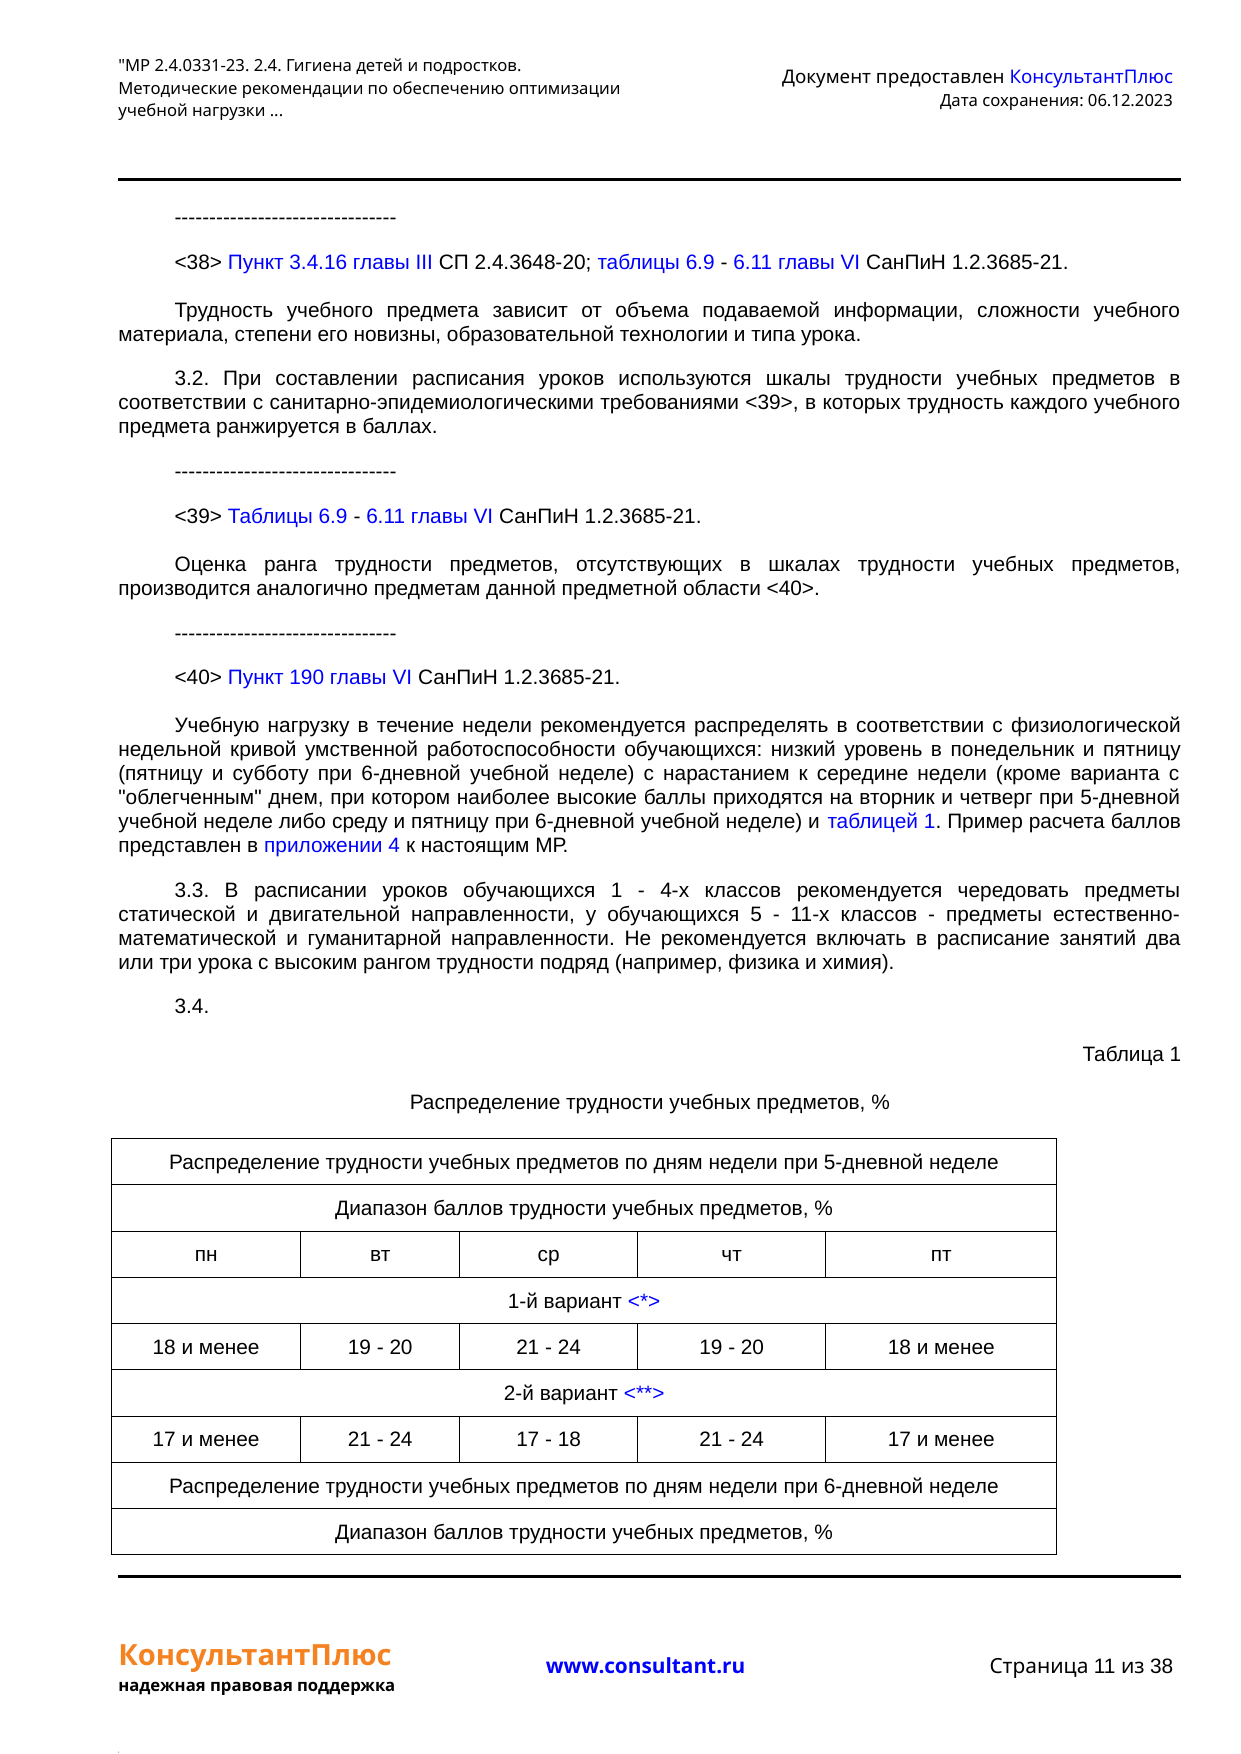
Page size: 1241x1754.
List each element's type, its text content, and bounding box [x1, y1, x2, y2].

table_cell 18 и менее [112, 1324, 300, 1369]
text Распределение трудности учебных предметов, % [118, 1090, 1181, 1114]
table_cell Диапазон баллов трудности учебных предметов, % [112, 1509, 1056, 1554]
table_cell 19 - 20 [301, 1324, 459, 1369]
table_cell 21 - 24 [460, 1324, 637, 1369]
text <39> Таблицы 6.9 - 6.11 главы VI СанПиН 1.2.3685-21. [118, 504, 1181, 528]
table_cell пн [112, 1232, 300, 1277]
table_cell 17 и менее [112, 1417, 300, 1462]
text Таблица 1 [118, 1042, 1181, 1066]
table_cell 17 - 18 [460, 1417, 637, 1462]
table_header Распределение трудности учебных предметов по дням недели при 5-дневной неделе [112, 1139, 1056, 1184]
table_cell 18 и менее [826, 1324, 1056, 1369]
table_cell 19 - 20 [638, 1324, 825, 1369]
table_cell 21 - 24 [301, 1417, 459, 1462]
table_cell 17 и менее [826, 1417, 1056, 1462]
table_cell 2-й вариант <**> [112, 1370, 1056, 1416]
table_cell вт [301, 1232, 459, 1277]
table_cell ср [460, 1232, 637, 1277]
table_cell Распределение трудности учебных предметов по дням недели при 6-дневной неделе [112, 1463, 1056, 1508]
table_cell чт [638, 1232, 825, 1277]
text 3.3. В расписании уроков обучающихся 1 - 4-х классов рекомендуется чередовать предметы статической и двигательной направленности, у обучающихся 5 - 11-х классов - предметы естественно-математической и гуманитарной направленности. Не рекомендуется включать в расписание занятий два или три урока с высоким рангом трудности подряд (например, физика и химия). [118, 878, 1181, 973]
text 3.2. При составлении расписания уроков используются шкалы трудности учебных предметов в соответствии с санитарно-эпидемиологическими требованиями <39>, в которых трудность каждого учебного предмета ранжируется в баллах. [118, 366, 1181, 438]
text Оценка ранга трудности предметов, отсутствующих в шкалах трудности учебных предметов, производится аналогично предметам данной предметной области <40>. [118, 552, 1181, 599]
text -------------------------------- [118, 205, 1181, 229]
table_cell 1-й вариант <*> [112, 1278, 1056, 1323]
text -------------------------------- [118, 459, 1181, 483]
table_cell пт [826, 1232, 1056, 1277]
text <38> Пункт 3.4.16 главы III СП 2.4.3648-20; таблицы 6.9 - 6.11 главы VI СанПиН 1.2.3685-21. [118, 249, 1181, 273]
text Трудность учебного предмета зависит от объема подаваемой информации, сложности учебного материала, степени его новизны, образовательной технологии и типа урока. [118, 297, 1181, 345]
text <40> Пункт 190 главы VI СанПиН 1.2.3685-21. [118, 665, 1181, 689]
table_cell Диапазон баллов трудности учебных предметов, % [112, 1185, 1056, 1231]
text Учебную нагрузку в течение недели рекомендуется распределять в соответствии с физиологической недельной кривой умственной работоспособности обучающихся: низкий уровень в понедельник и пятницу (пятницу и субботу при 6-дневной учебной неделе) с нарастанием к середине недели (кроме варианта с "облегченным" днем, при котором наиболее высокие баллы приходятся на вторник и четверг при 5-дневной учебной неделе либо среду и пятницу при 6-дневной учебной неделе) и таблицей 1. Пример расчета баллов представлен в приложении 4 к настоящим МР. [118, 713, 1181, 857]
text 3.4. [118, 994, 1181, 1018]
text -------------------------------- [118, 620, 1181, 644]
table_cell 21 - 24 [638, 1417, 825, 1462]
